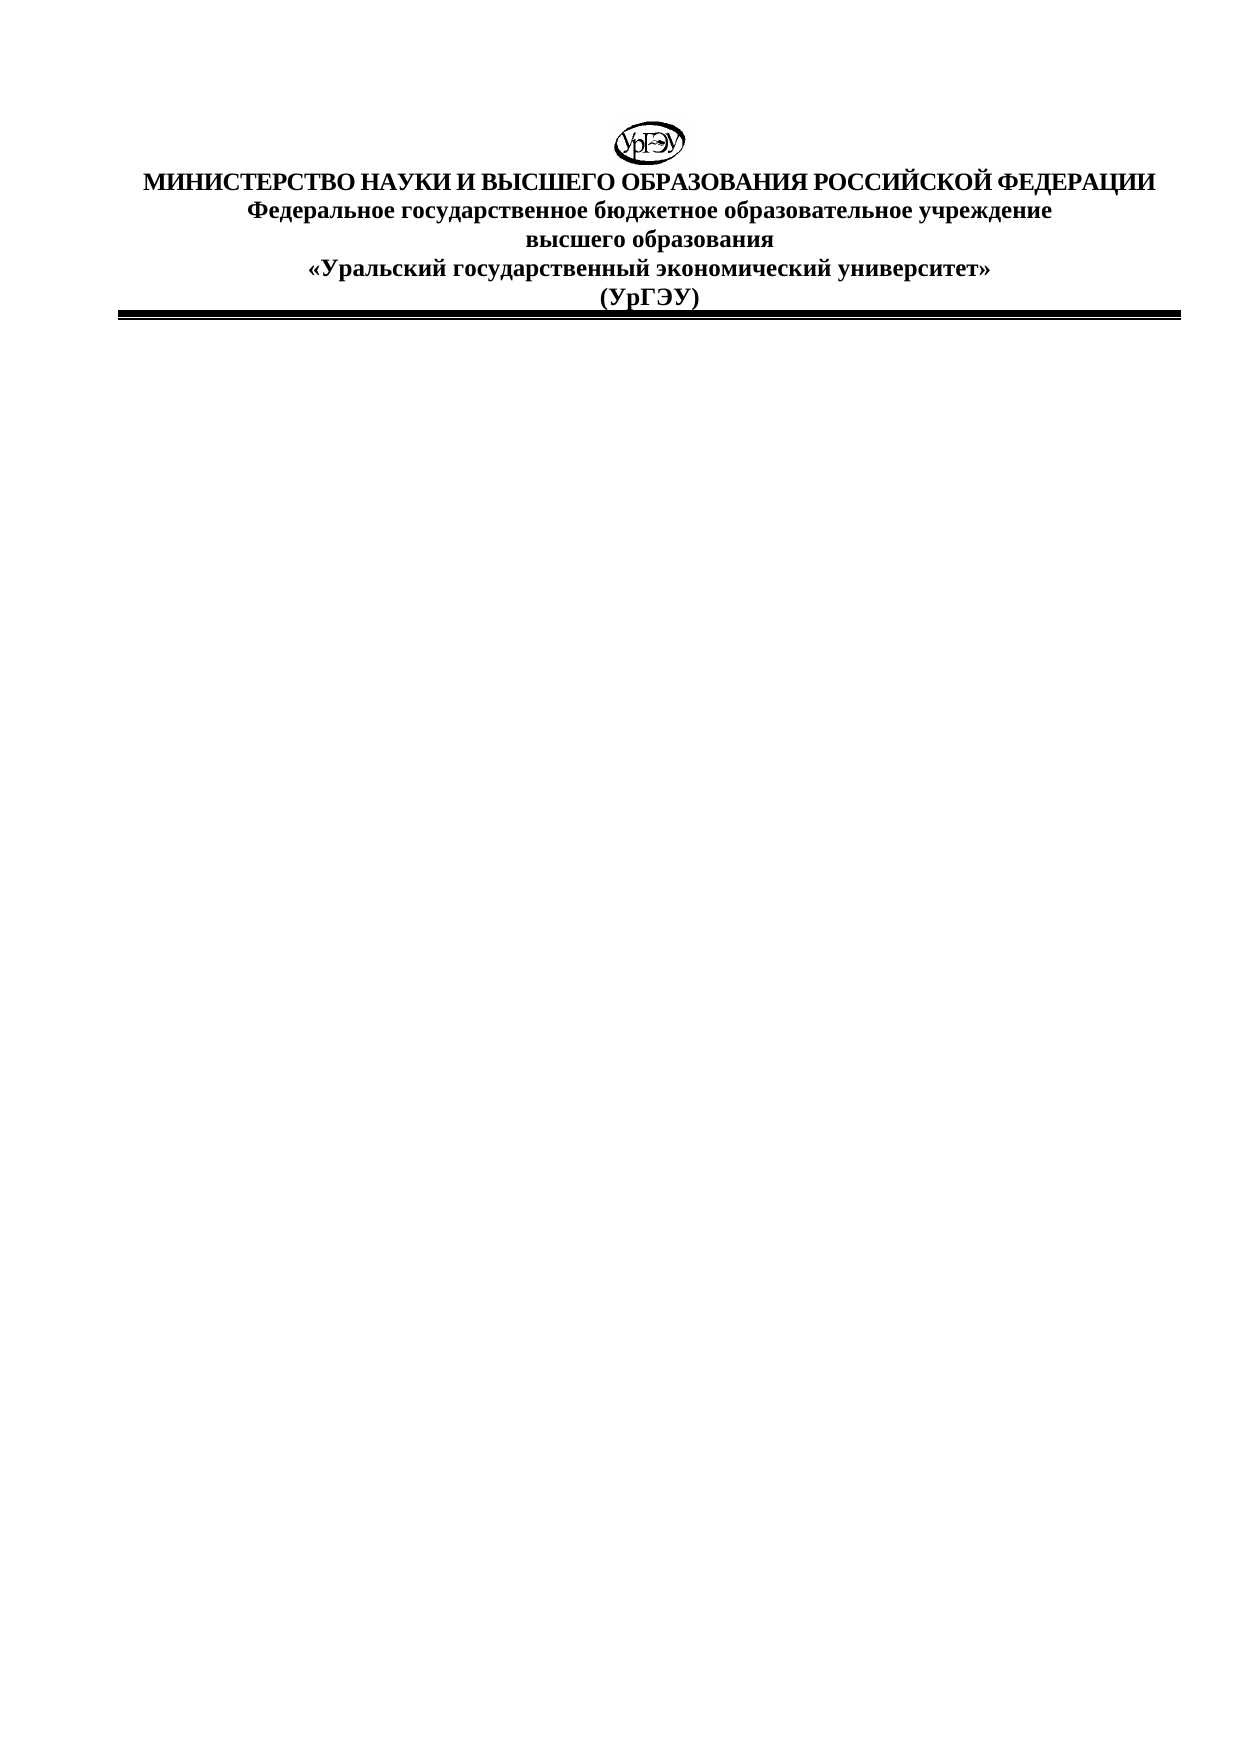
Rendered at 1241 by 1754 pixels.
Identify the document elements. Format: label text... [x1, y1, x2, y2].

picture [609, 118, 690, 167]
table_header Министерство науки и высшего образования Российской Федерации Федеральное государственное бюджетное образовательное учреждение высшего образования «Уральский государственный экономический университет» (УрГЭУ) [118, 167, 1181, 310]
